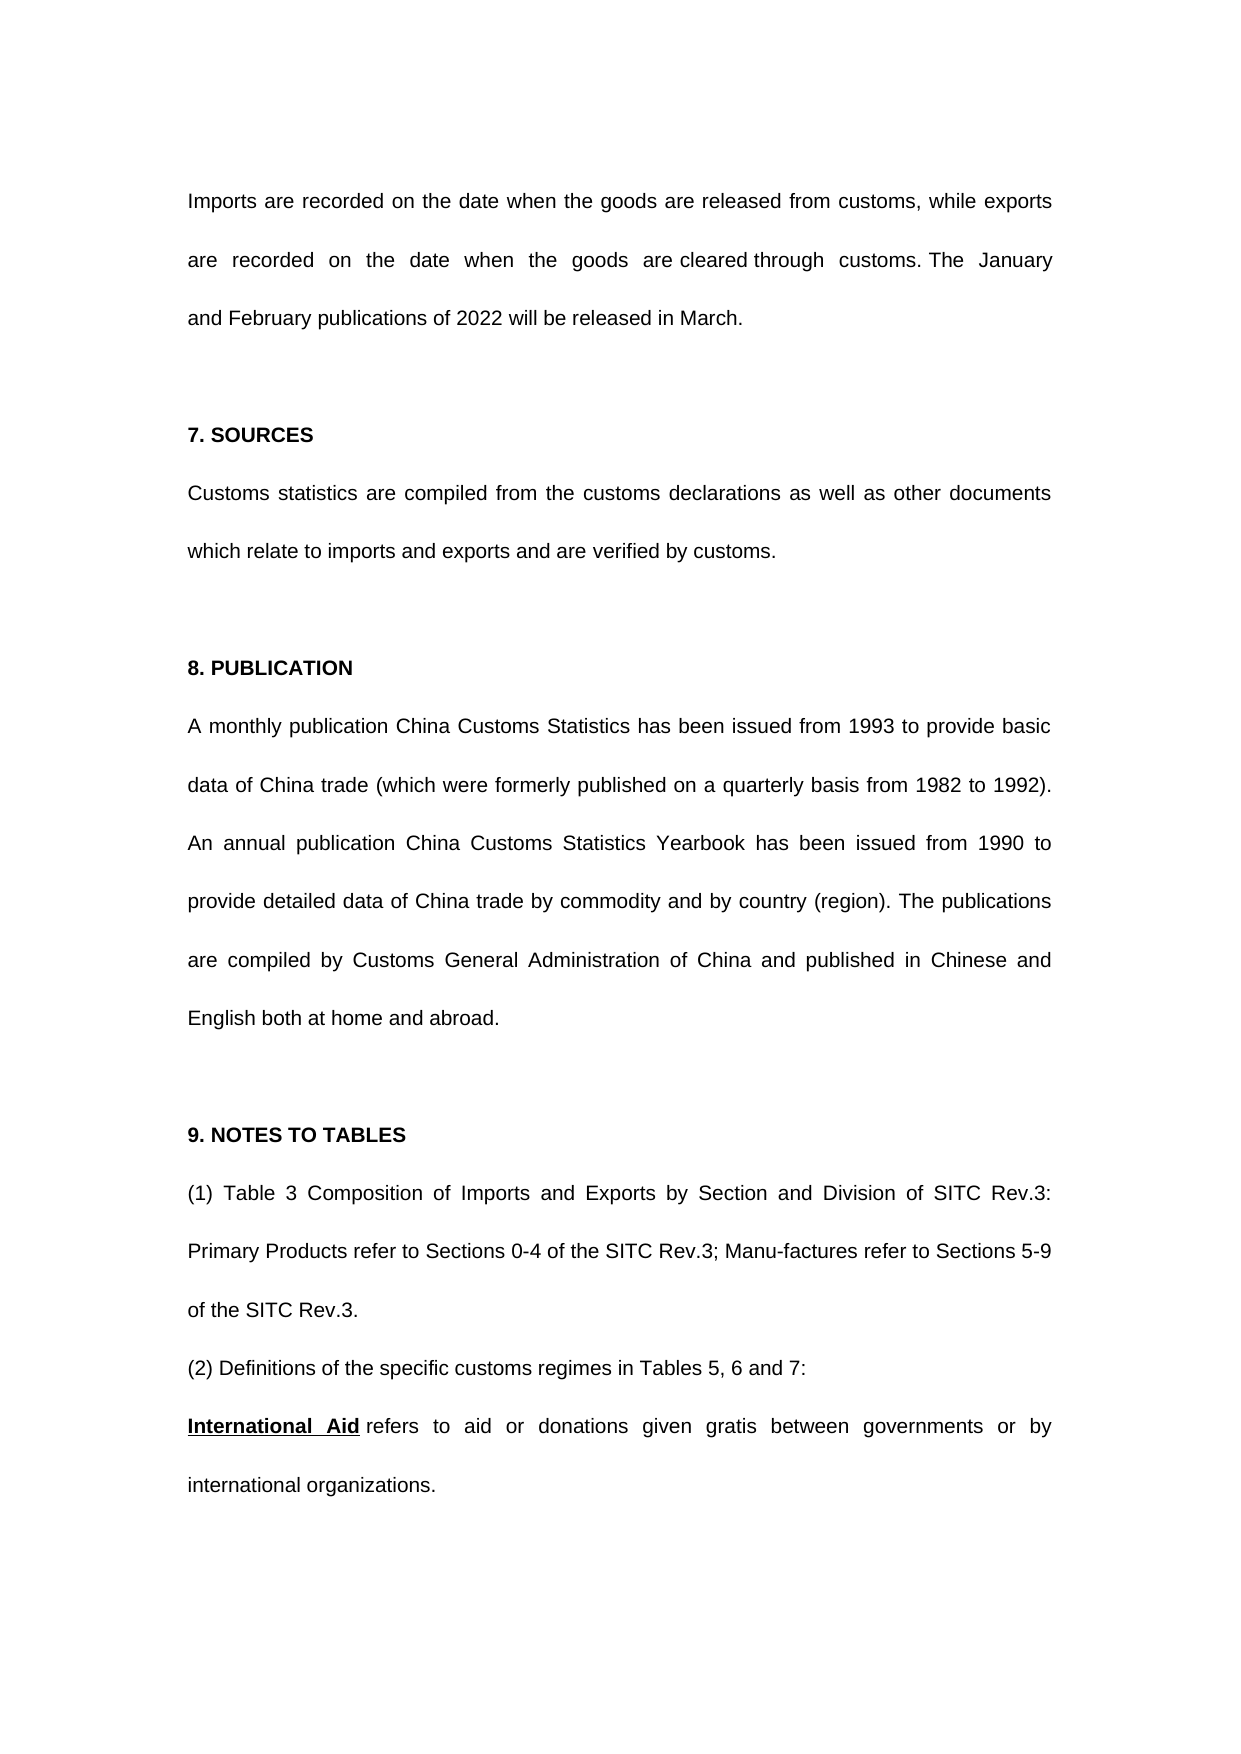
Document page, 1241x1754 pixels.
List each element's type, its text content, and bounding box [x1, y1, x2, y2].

text 7. SOURCES [187, 395, 1053, 454]
text Customs statistics are compiled from the customs declarations as well as other documents which relate to imports and exports and are verified by customs. [187, 454, 1053, 570]
text A monthly publication China Customs Statistics has been issued from 1993 to provide basic data of China trade (which were formerly published on a quarterly basis from 1982 to 1992). An annual publication China Customs Statistics Yearbook has been issued from 1990 to provide detailed data of China trade by commodity and by country (region). The publications are compiled by Customs General Administration of China and published in Chinese and English both at home and abroad. [187, 687, 1053, 1037]
text (2) Definitions of the specific customs regimes in Tables 5, 6 and 7: [187, 1329, 1053, 1387]
text 8. PUBLICATION [187, 629, 1053, 687]
text Imports are recorded on the date when the goods are released from customs, while exports are recorded on the date when the goods are cleared through customs. The January and February publications of 2022 will be released in March. [187, 162, 1053, 337]
text International Aid refers to aid or donations given gratis between governments or by international organizations. [187, 1387, 1053, 1504]
text 9. NOTES TO TABLES [187, 1095, 1053, 1154]
text (1) Table 3 Composition of Imports and Exports by Section and Division of SITC Rev.3: Primary Products refer to Sections 0-4 of the SITC Rev.3; Manu-factures refer to Sections 5-9 of the SITC Rev.3. [187, 1154, 1053, 1329]
